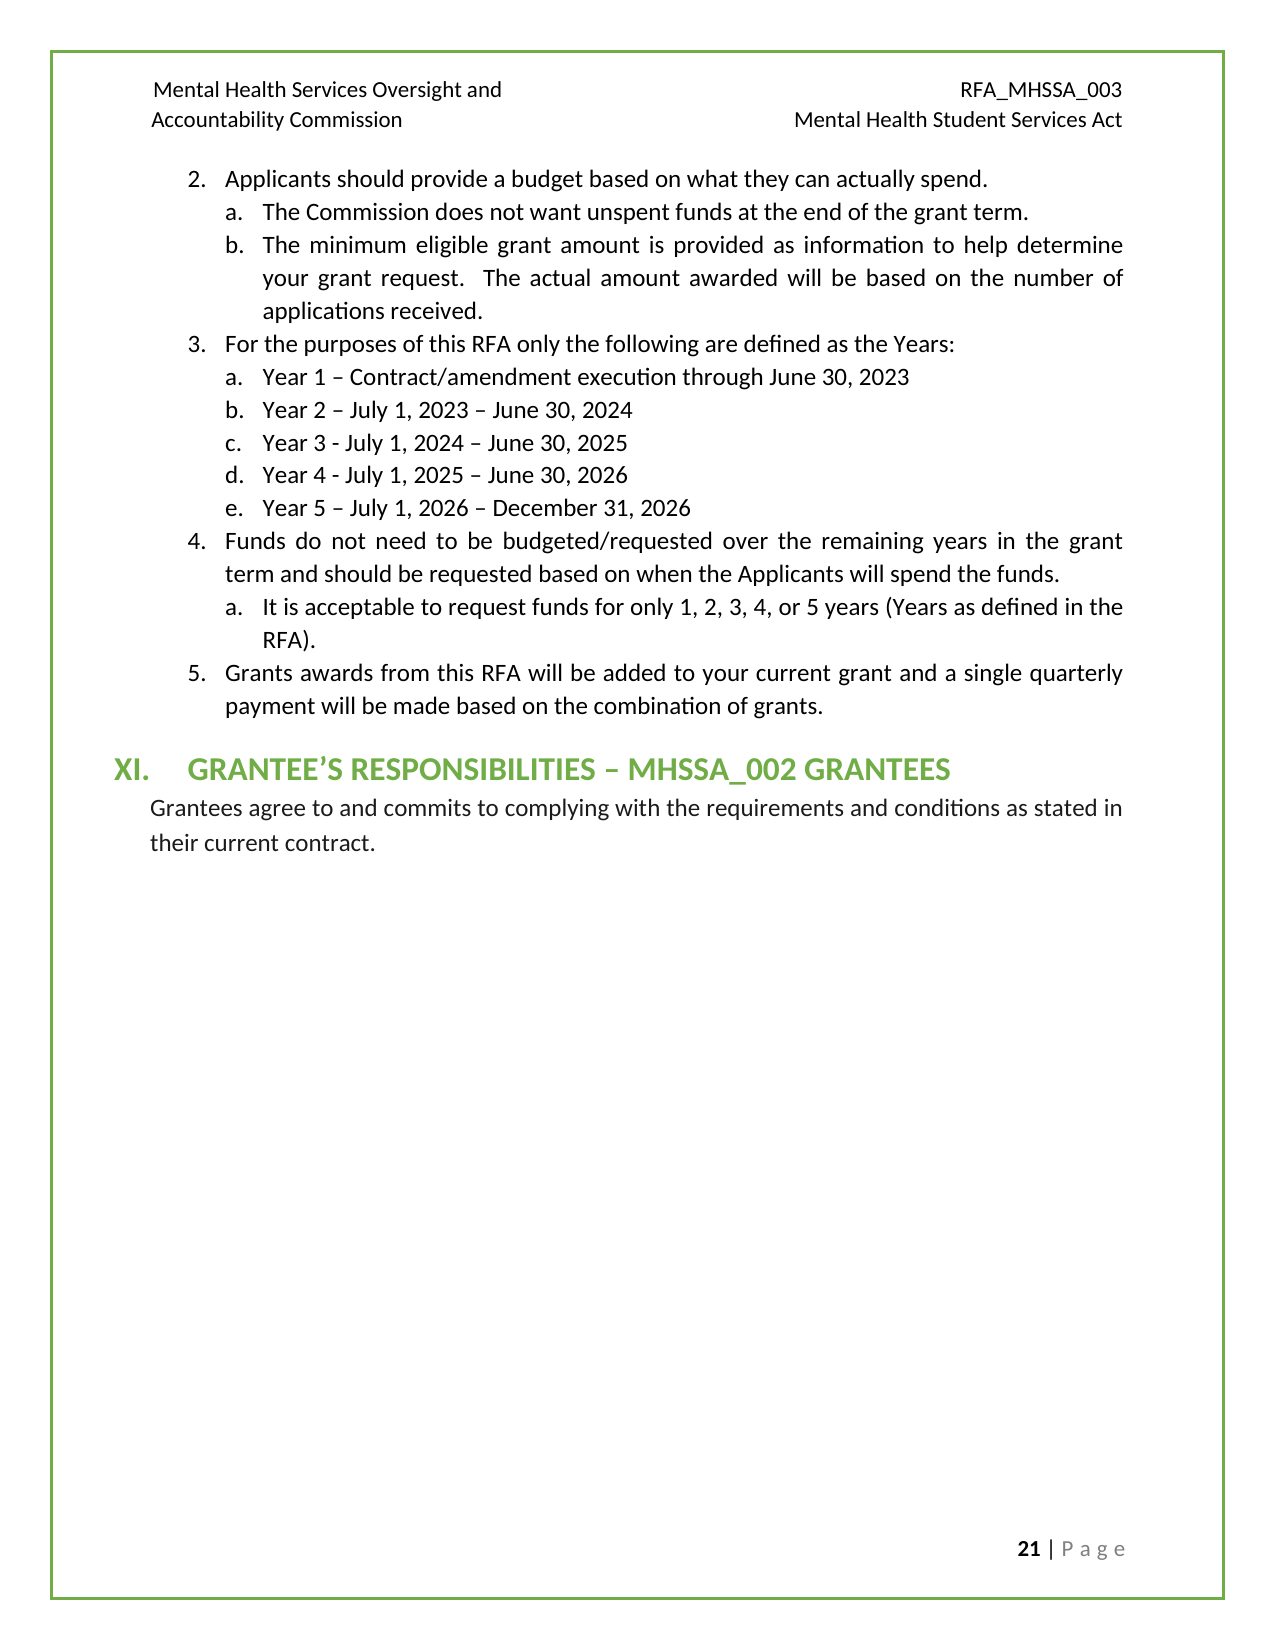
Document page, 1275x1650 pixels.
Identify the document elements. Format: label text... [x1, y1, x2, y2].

list Year 3 - July 1, 2024 – June 30, 2025 [225, 427, 1125, 457]
subtitle Grantee’s Responsibilities – MHSSA_002 Grantees [150, 748, 1125, 789]
list It is acceptable to request funds for only 1, 2, 3, 4, or 5 years (Years as defined in the RFA). [225, 591, 1125, 655]
list For the purposes of this RFA only the following are defined as the Years: [187, 328, 1125, 358]
list Applicants should provide a budget based on what they can actually spend. [187, 163, 1125, 194]
list The minimum eligible grant amount is provided as information to help determine your grant request. The actual amount awarded will be based on the number of applications received. [225, 229, 1125, 326]
list Year 4 - July 1, 2025 – June 30, 2026 [225, 460, 1125, 490]
list Grants awards from this RFA will be added to your current grant and a single quarterly payment will be made based on the combination of grants. [187, 657, 1125, 721]
list Year 1 – Contract/amendment execution through June 30, 2023 [225, 361, 1125, 391]
text Grantees agree to and commits to complying with the requirements and conditions as stated in their current contract. [150, 792, 1125, 857]
list Funds do not need to be budgeted/requested over the remaining years in the grant term and should be requested based on when the Applicants will spend the funds. [187, 526, 1125, 589]
list Year 5 – July 1, 2026 – December 31, 2026 [225, 493, 1125, 523]
list The Commission does not want unspent funds at the end of the grant term. [225, 196, 1125, 227]
list Year 2 – July 1, 2023 – June 30, 2024 [225, 394, 1125, 424]
